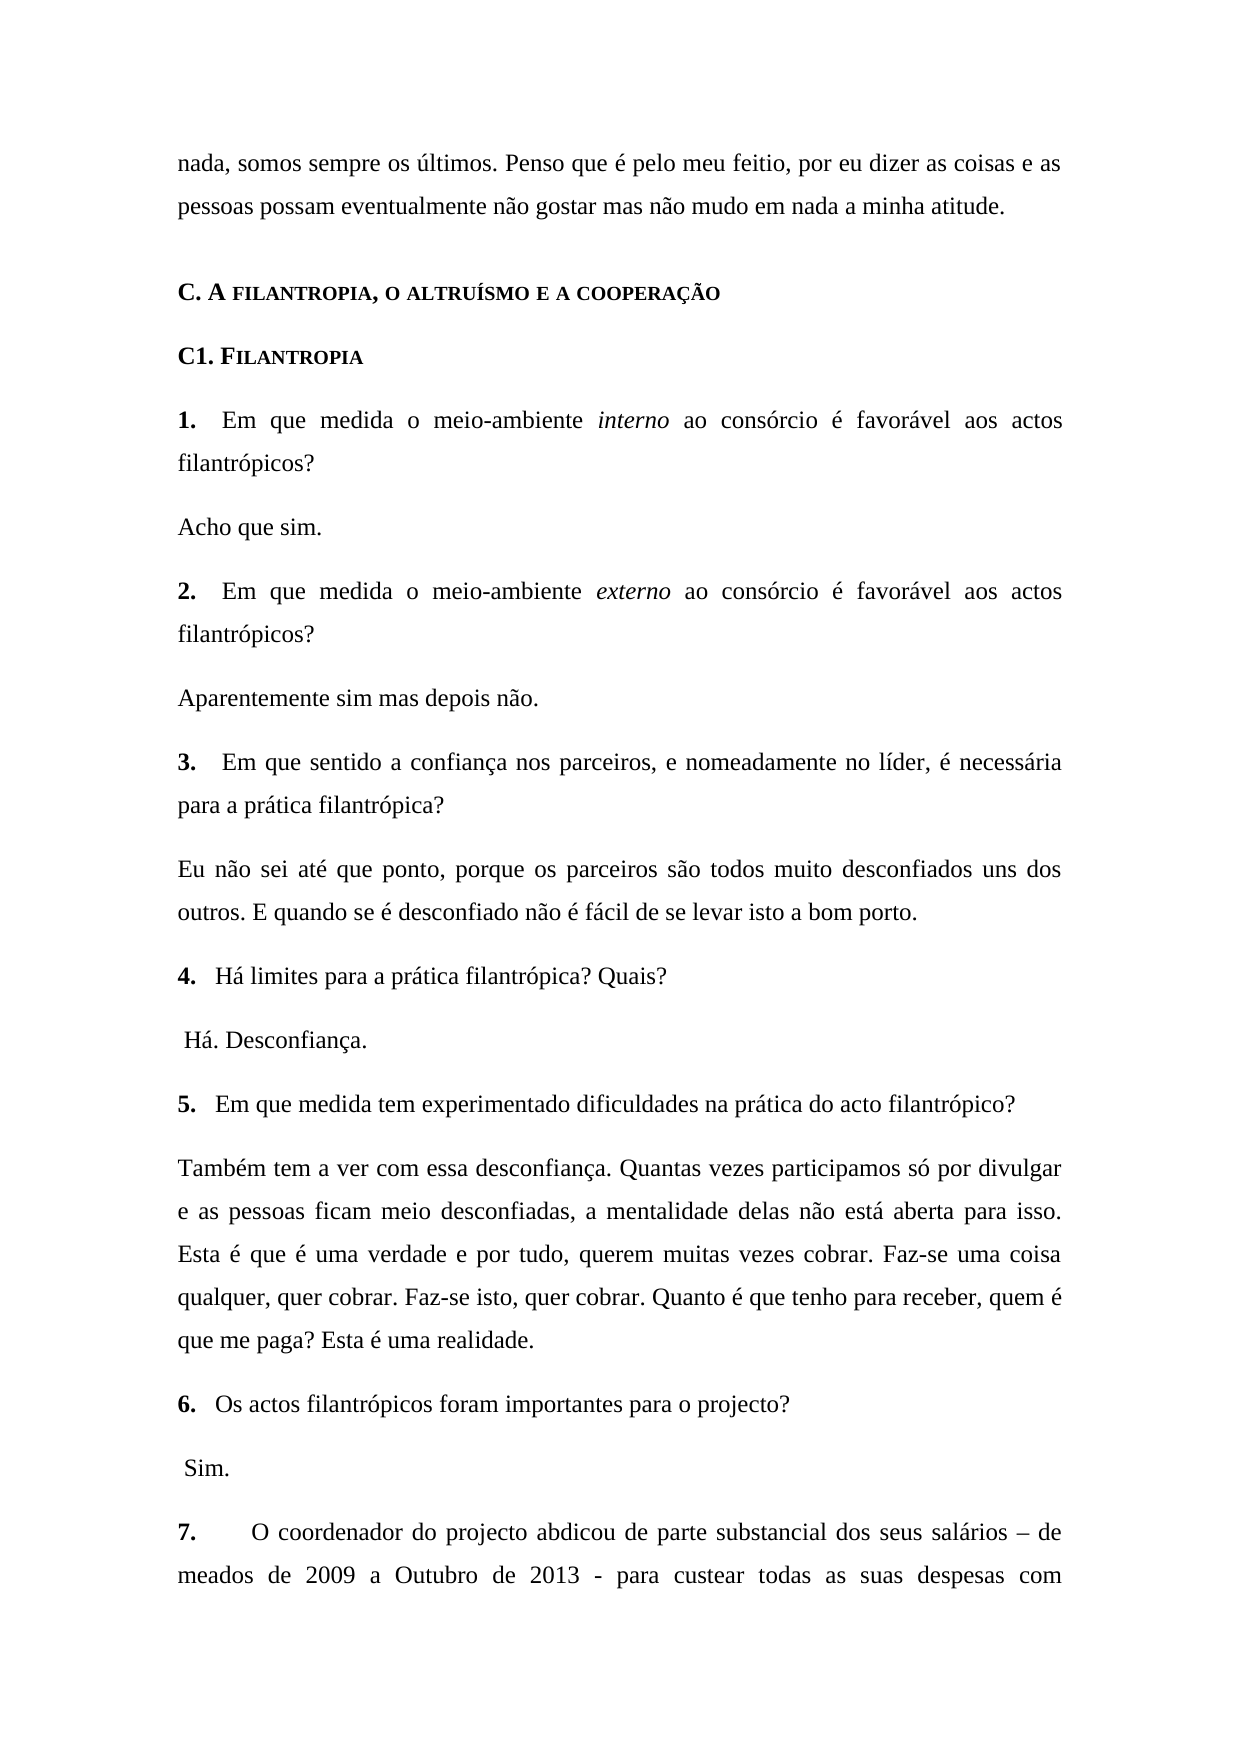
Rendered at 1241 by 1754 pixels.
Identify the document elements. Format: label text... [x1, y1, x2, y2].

list Há limites para a prática filantrópica? Quais? [177, 961, 1063, 990]
list Em que medida o meio-ambiente externo ao consórcio é favorável aos actos filantrópicos? [177, 576, 1063, 648]
text Também tem a ver com essa desconfiança. Quantas vezes participamos só por divulgar e as pessoas ficam meio desconfiadas, a mentalidade delas não está aberta para isso. Esta é que é uma verdade e por tudo, querem muitas vezes cobrar. Faz-se uma coisa qualquer, quer cobrar. Faz-se isto, quer cobrar. Quanto é que tenho para receber, quem é que me paga? Esta é uma realidade. [177, 1153, 1063, 1354]
list Em que sentido a confiança nos parceiros, e nomeadamente no líder, é necessária para a prática filantrópica? [177, 747, 1063, 819]
text Aparentemente sim mas depois não. [177, 683, 1063, 712]
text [177, 148, 1063, 219]
text C1. Filantropia [177, 341, 1063, 370]
text C. A filantropia, o altruísmo e a cooperação [177, 277, 1063, 306]
text Acho que sim. [177, 512, 1063, 541]
list Em que medida o meio-ambiente interno ao consórcio é favorável aos actos filantrópicos? [177, 405, 1063, 477]
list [177, 1517, 1063, 1589]
list Os actos filantrópicos foram importantes para o projecto? [177, 1389, 1063, 1418]
text Sim. [177, 1453, 1063, 1482]
text Eu não sei até que ponto, porque os parceiros são todos muito desconfiados uns dos outros. E quando se é desconfiado não é fácil de se levar isto a bom porto. [177, 854, 1063, 926]
text Há. Desconfiança. [177, 1025, 1063, 1054]
list Em que medida tem experimentado dificuldades na prática do acto filantrópico? [177, 1089, 1063, 1118]
